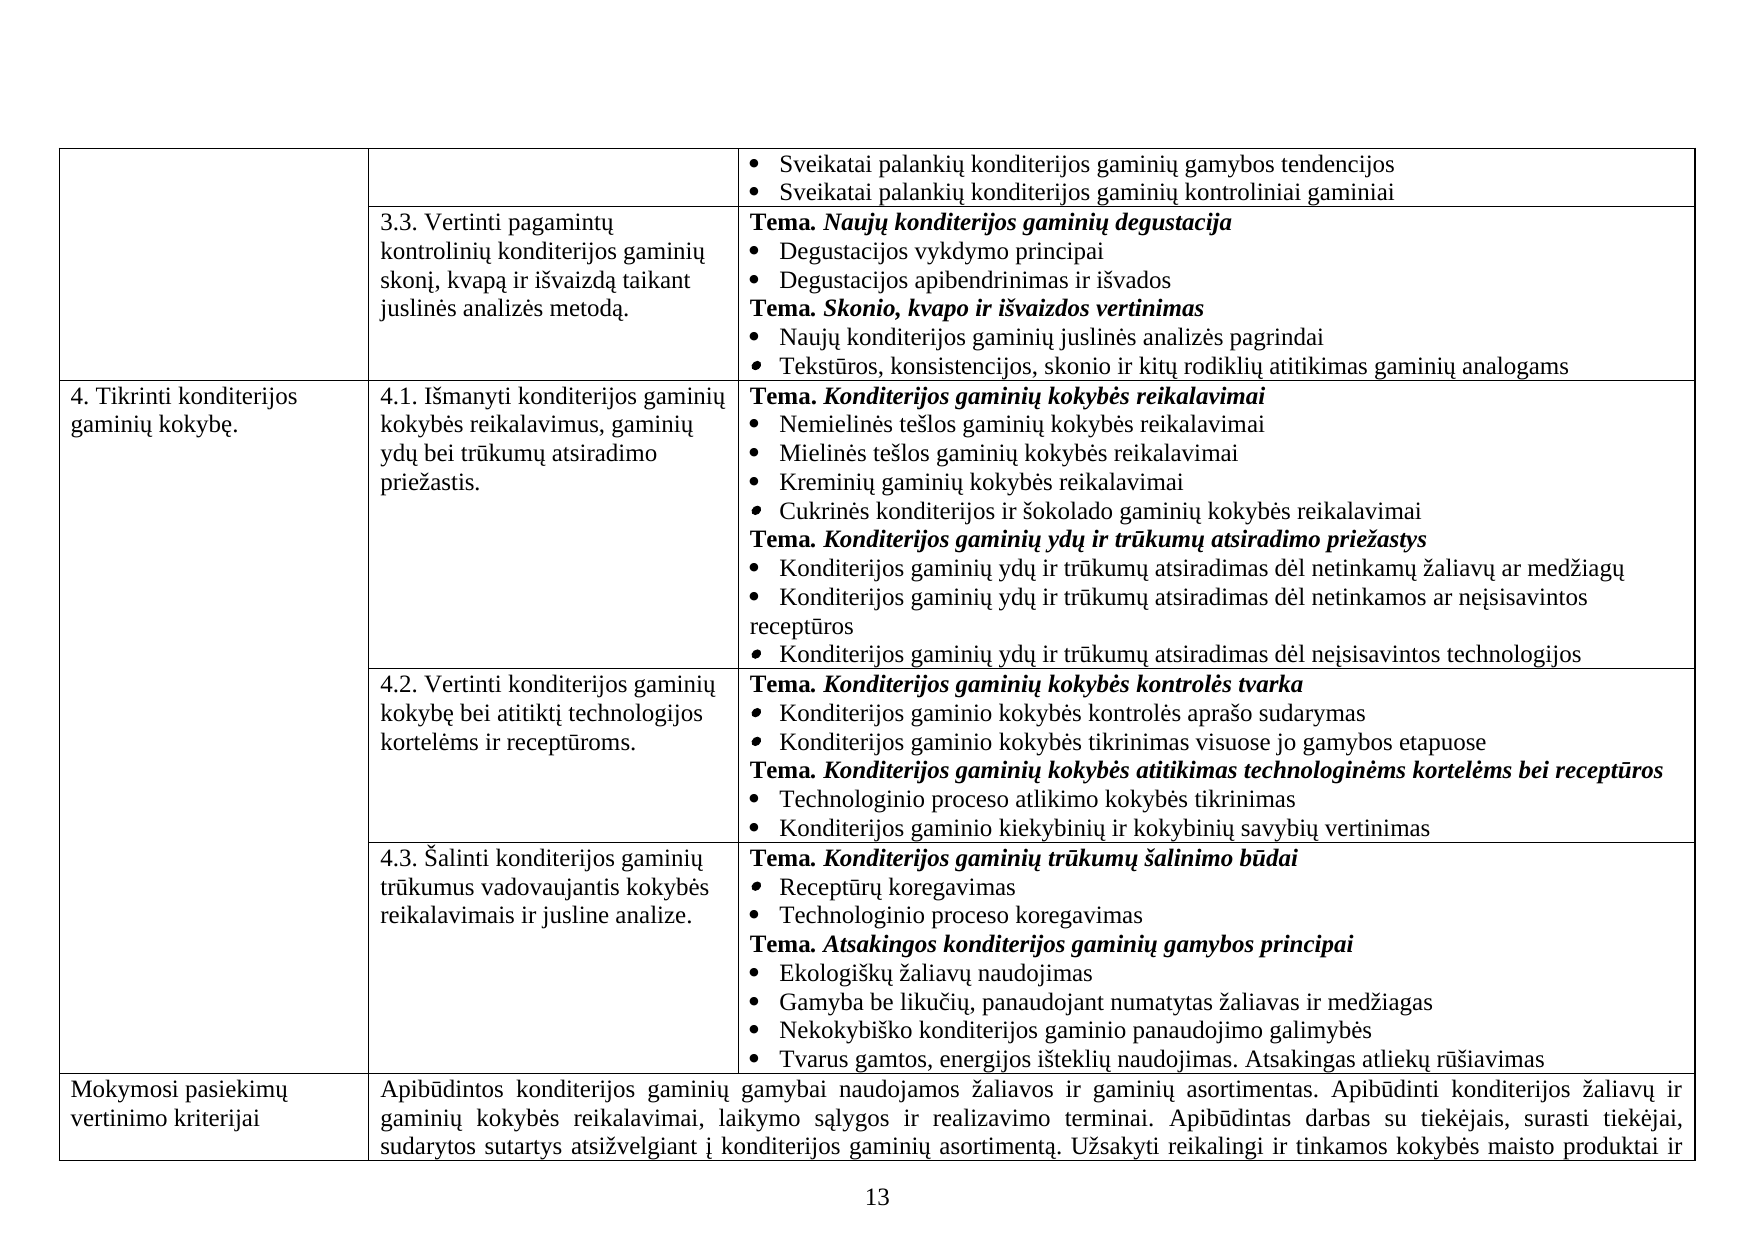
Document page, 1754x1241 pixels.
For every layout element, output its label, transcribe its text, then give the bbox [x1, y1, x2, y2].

table_cell 4.2. Vertinti konditerijos gaminių kokybę bei atitiktį technologijos kortelėms ir receptūroms. [369, 669, 738, 842]
table_cell 4. Tikrinti konditerijos gaminių kokybę. [60, 381, 368, 1073]
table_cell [739, 149, 1694, 206]
table_cell Tema. Konditerijos gaminių kokybės reikalavimai Nemielinės tešlos gaminių kokybės reikalavimai Mielinės tešlos gaminių kokybės reikalavimai Kreminių gaminių kokybės reikalavimai Cukrinės konditerijos ir šokolado gaminių kokybės reikalavimai Tema. Konditerijos gaminių ydų ir trūkumų atsiradimo priežastys Konditerijos gaminių ydų ir trūkumų atsiradimas dėl netinkamų žaliavų ar medžiagų Konditerijos gaminių ydų ir trūkumų atsiradimas dėl netinkamos ar neįsisavintos receptūros Konditerijos gaminių ydų ir trūkumų atsiradimas dėl neįsisavintos technologijos [739, 381, 1694, 668]
table_cell Tema. Konditerijos gaminių kokybės kontrolės tvarka Konditerijos gaminio kokybės kontrolės aprašo sudarymas Konditerijos gaminio kokybės tikrinimas visuose jo gamybos etapuose Tema. Konditerijos gaminių kokybės atitikimas technologinėms kortelėms bei receptūros Technologinio proceso atlikimo kokybės tikrinimas Konditerijos gaminio kiekybinių ir kokybinių savybių vertinimas [739, 669, 1694, 842]
table_cell Tema. Konditerijos gaminių trūkumų šalinimo būdai Receptūrų koregavimas Technologinio proceso koregavimas Tema. Atsakingos konditerijos gaminių gamybos principai Ekologiškų žaliavų naudojimas Gamyba be likučių, panaudojant numatytas žaliavas ir medžiagas Nekokybiško konditerijos gaminio panaudojimo galimybės Tvarus gamtos, energijos išteklių naudojimas. Atsakingas atliekų rūšiavimas [739, 843, 1694, 1073]
table_cell Tema. Naujų konditerijos gaminių degustacija Degustacijos vykdymo principai Degustacijos apibendrinimas ir išvados Tema. Skonio, kvapo ir išvaizdos vertinimas Naujų konditerijos gaminių juslinės analizės pagrindai Tekstūros, konsistencijos, skonio ir kitų rodiklių atitikimas gaminių analogams [739, 207, 1694, 380]
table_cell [369, 1074, 1694, 1160]
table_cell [369, 149, 738, 206]
table_cell 3.3. Vertinti pagamintų kontrolinių konditerijos gaminių skonį, kvapą ir išvaizdą taikant juslinės analizės metodą. [369, 207, 738, 380]
table_cell 4.1. Išmanyti konditerijos gaminių kokybės reikalavimus, gaminių ydų bei trūkumų atsiradimo priežastis. [369, 381, 738, 668]
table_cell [60, 1074, 368, 1160]
table_cell 4.3. Šalinti konditerijos gaminių trūkumus vadovaujantis kokybės reikalavimais ir jusline analize. [369, 843, 738, 1073]
